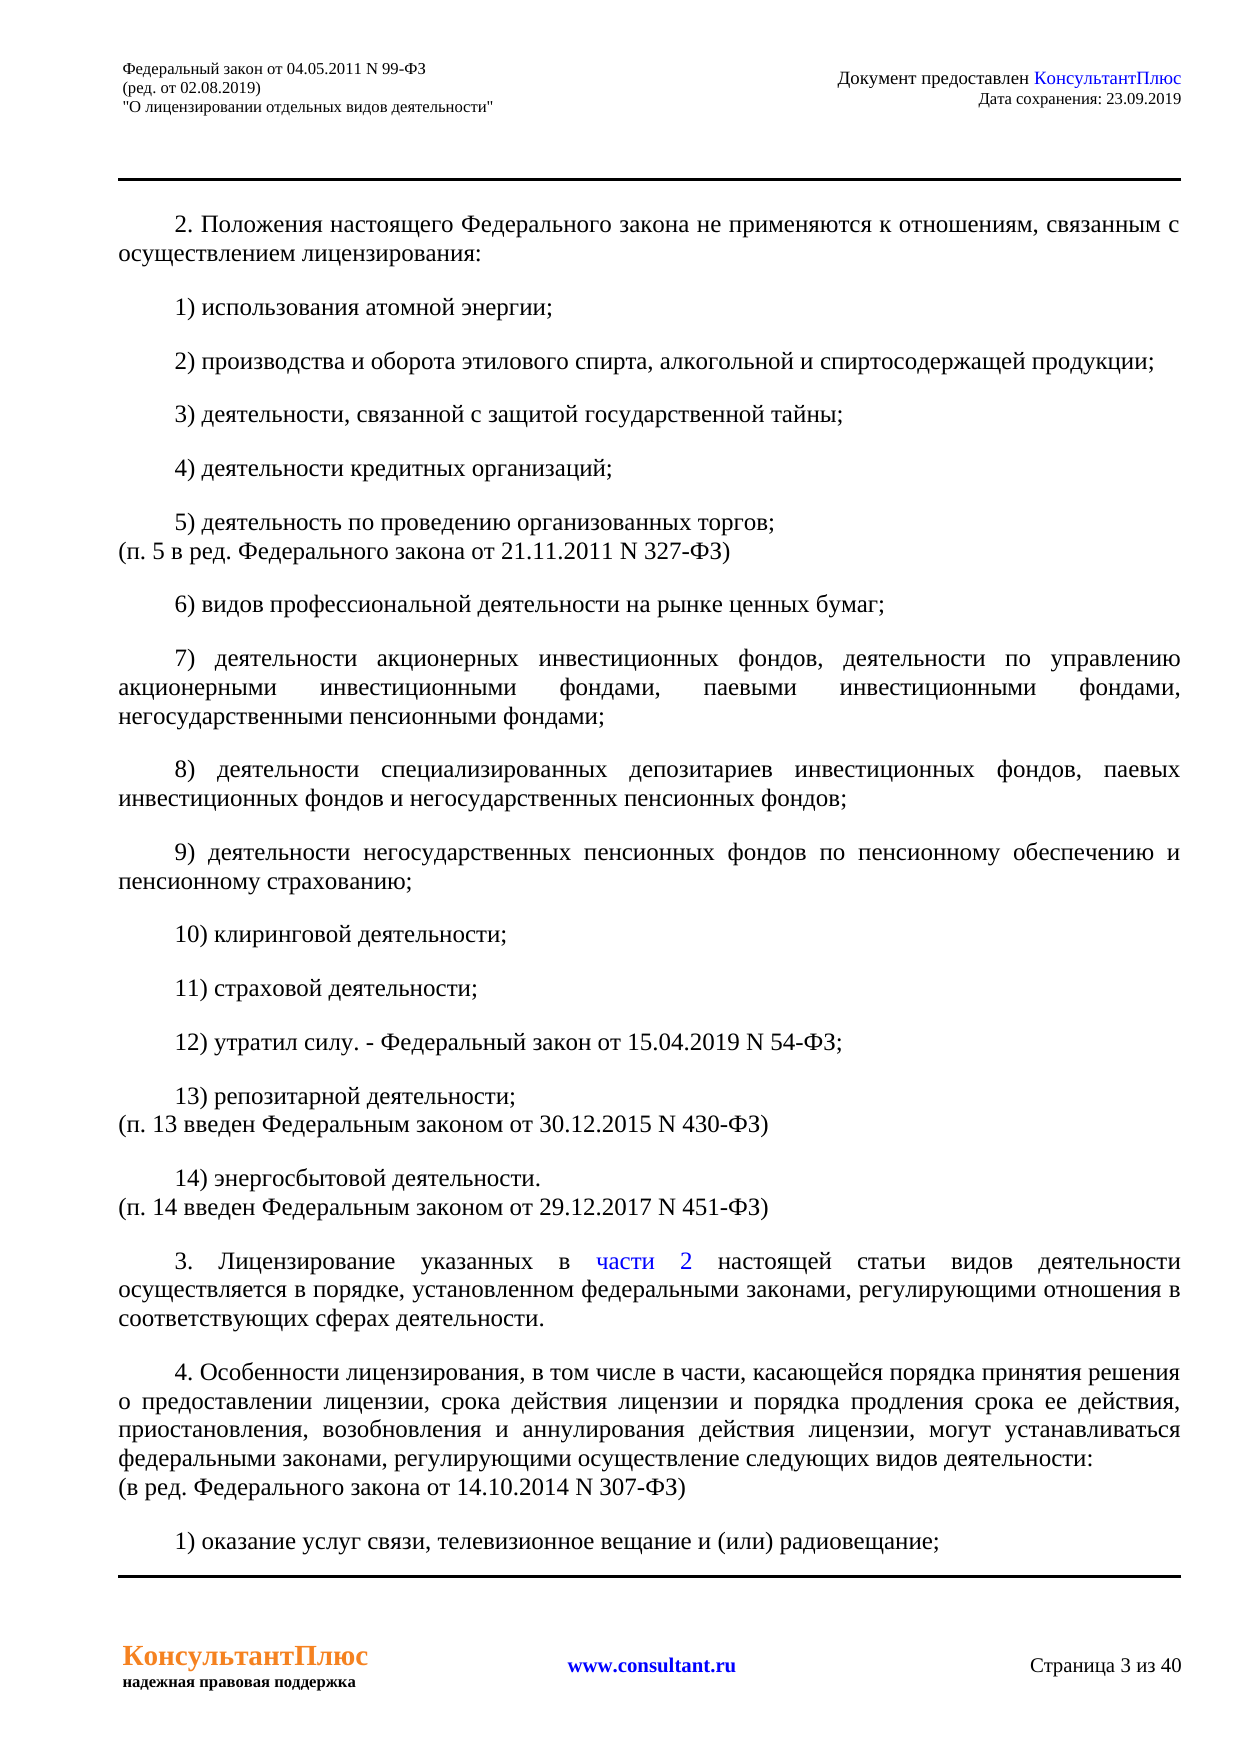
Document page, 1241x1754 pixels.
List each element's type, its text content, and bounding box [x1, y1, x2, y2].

text (п. 13 введен Федеральным законом от 30.12.2015 N 430-ФЗ) [118, 1109, 1181, 1138]
text 2) производства и оборота этилового спирта, алкогольной и спиртосодержащей продукции; [118, 346, 1181, 374]
text 14) энергосбытовой деятельности. [118, 1163, 1181, 1192]
text 1) использования атомной энергии; [118, 292, 1181, 321]
text 9) деятельности негосударственных пенсионных фондов по пенсионному обеспечению и пенсионному страхованию; [118, 837, 1181, 894]
text 13) репозитарной деятельности; [118, 1081, 1181, 1109]
text (п. 14 введен Федеральным законом от 29.12.2017 N 451-ФЗ) [118, 1192, 1181, 1221]
text 7) деятельности акционерных инвестиционных фондов, деятельности по управлению акционерными инвестиционными фондами, паевыми инвестиционными фондами, негосударственными пенсионными фондами; [118, 643, 1181, 729]
text 4) деятельности кредитных организаций; [118, 453, 1181, 482]
text 3. Лицензирование указанных в части 2 настоящей статьи видов деятельности осуществляется в порядке, установленном федеральными законами, регулирующими отношения в соответствующих сферах деятельности. [118, 1246, 1181, 1332]
text (в ред. Федерального закона от 14.10.2014 N 307-ФЗ) [118, 1472, 1181, 1501]
text 6) видов профессиональной деятельности на рынке ценных бумаг; [118, 589, 1181, 618]
text 1) оказание услуг связи, телевизионное вещание и (или) радиовещание; [118, 1526, 1181, 1554]
text 5) деятельность по проведению организованных торгов; [118, 507, 1181, 536]
text 10) клиринговой деятельности; [118, 919, 1181, 948]
text 4. Особенности лицензирования, в том числе в части, касающейся порядка принятия решения о предоставлении лицензии, срока действия лицензии и порядка продления срока ее действия, приостановления, возобновления и аннулирования действия лицензии, могут устанавливаться федеральными законами, регулирующими осуществление следующих видов деятельности: [118, 1357, 1181, 1472]
text 11) страховой деятельности; [118, 973, 1181, 1002]
text 8) деятельности специализированных депозитариев инвестиционных фондов, паевых инвестиционных фондов и негосударственных пенсионных фондов; [118, 754, 1181, 812]
text 2. Положения настоящего Федерального закона не применяются к отношениям, связанным с осуществлением лицензирования: [118, 209, 1181, 267]
text 12) утратил силу. - Федеральный закон от 15.04.2019 N 54-ФЗ; [118, 1027, 1181, 1056]
text 3) деятельности, связанной с защитой государственной тайны; [118, 399, 1181, 428]
text (п. 5 в ред. Федерального закона от 21.11.2011 N 327-ФЗ) [118, 536, 1181, 564]
